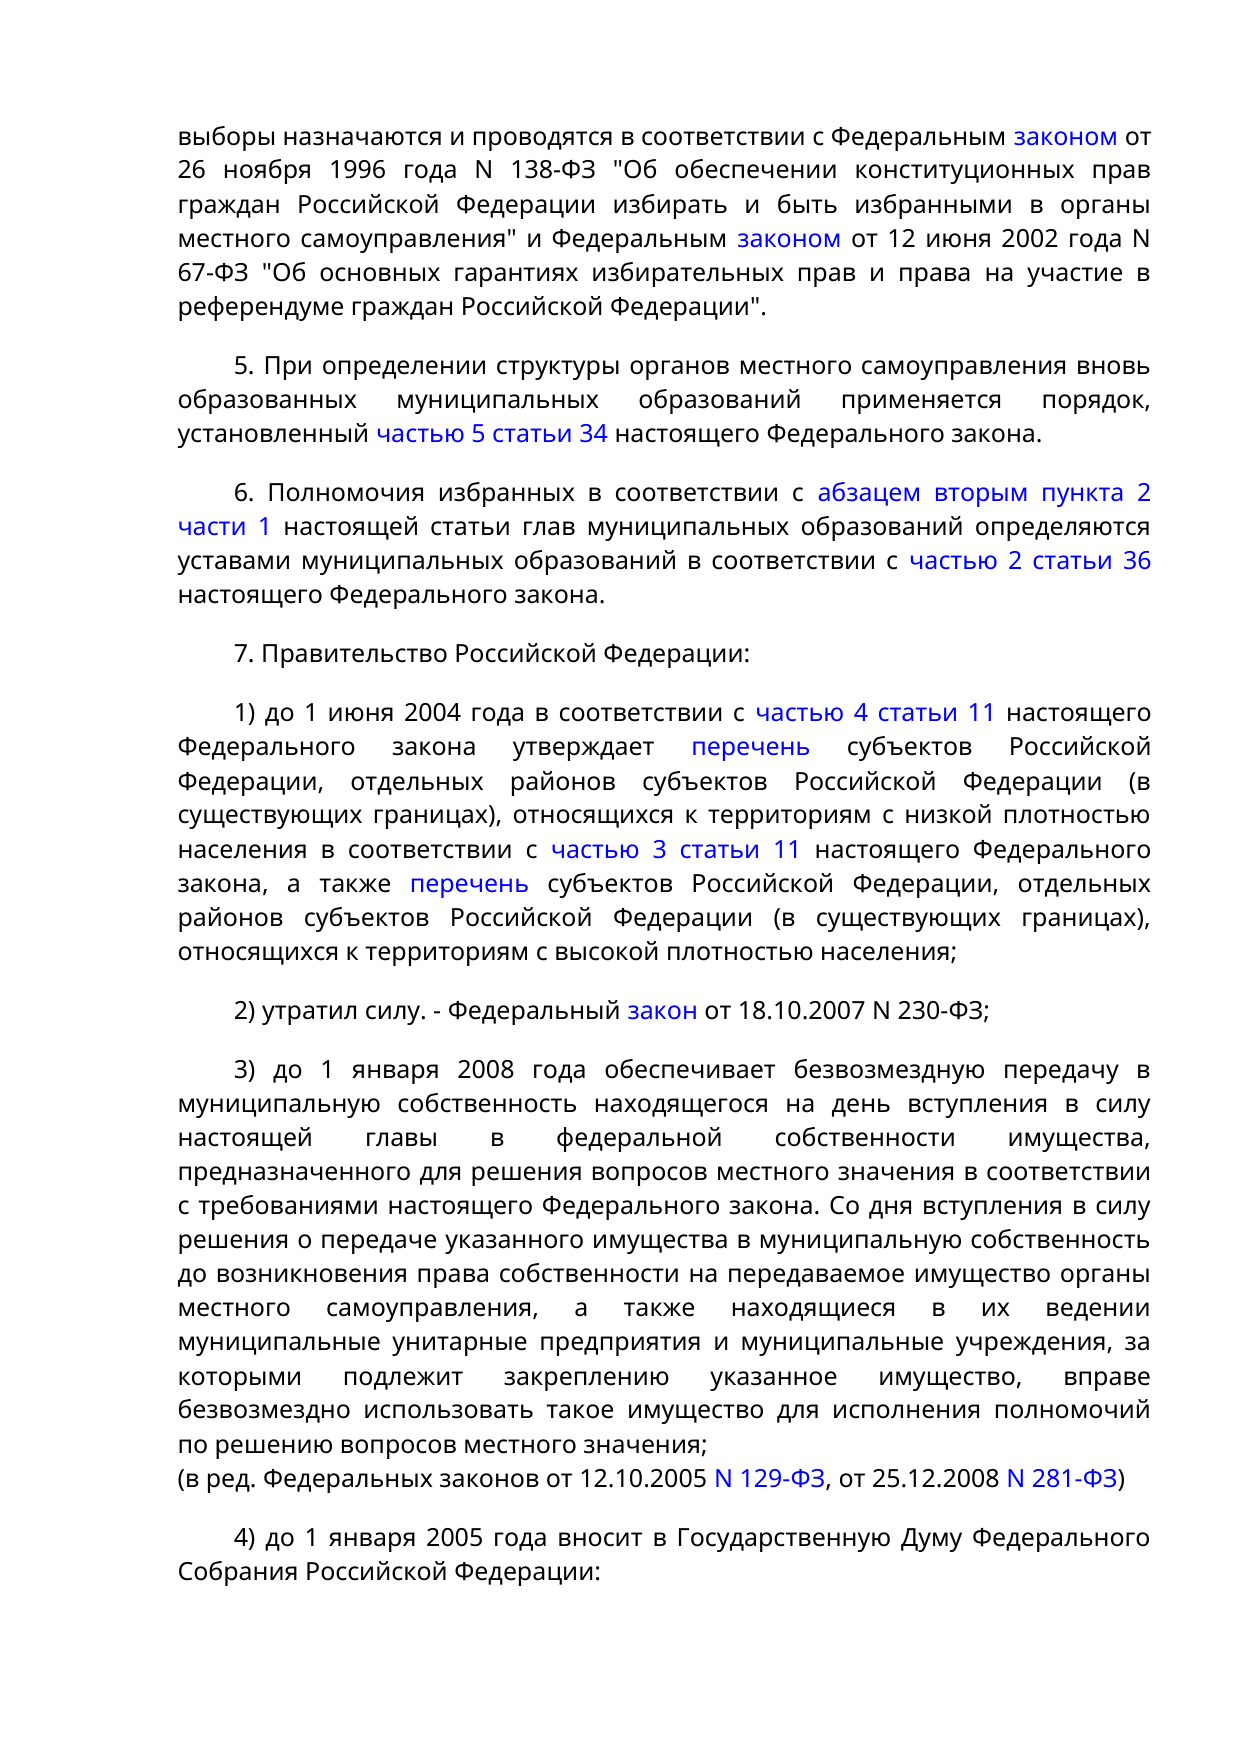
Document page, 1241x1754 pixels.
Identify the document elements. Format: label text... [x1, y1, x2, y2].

text 2) утратил силу. - Федеральный закон от 18.10.2007 N 230-ФЗ; [177, 992, 1152, 1027]
text 5. При определении структуры органов местного самоуправления вновь образованных муниципальных образований применяется порядок, установленный частью 5 статьи 34 настоящего Федерального закона. [177, 347, 1152, 450]
text 3) до 1 января 2008 года обеспечивает безвозмездную передачу в муниципальную собственность находящегося на день вступления в силу настоящей главы в федеральной собственности имущества, предназначенного для решения вопросов местного значения в соответствии с требованиями настоящего Федерального закона. Со дня вступления в силу решения о передаче указанного имущества в муниципальную собственность до возникновения права собственности на передаваемое имущество органы местного самоуправления, а также находящиеся в их ведении муниципальные унитарные предприятия и муниципальные учреждения, за которыми подлежит закреплению указанное имущество, вправе безвозмездно использовать такое имущество для исполнения полномочий по решению вопросов местного значения; [177, 1052, 1152, 1460]
text 7. Правительство Российской Федерации: [177, 636, 1152, 670]
text 1) до 1 июня 2004 года в соответствии с частью 4 статьи 11 настоящего Федерального закона утверждает перечень субъектов Российской Федерации, отдельных районов субъектов Российской Федерации (в существующих границах), относящихся к территориям с низкой плотностью населения в соответствии с частью 3 статьи 11 настоящего Федерального закона, а также перечень субъектов Российской Федерации, отдельных районов субъектов Российской Федерации (в существующих границах), относящихся к территориям с высокой плотностью населения; [177, 695, 1152, 967]
text 6. Полномочия избранных в соответствии с абзацем вторым пункта 2 части 1 настоящей статьи глав муниципальных образований определяются уставами муниципальных образований в соответствии с частью 2 статьи 36 настоящего Федерального закона. [177, 475, 1152, 611]
text (в ред. Федеральных законов от 12.10.2005 N 129-ФЗ, от 25.12.2008 N 281-ФЗ) [177, 1460, 1152, 1494]
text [177, 118, 1152, 322]
text 4) до 1 января 2005 года вносит в Государственную Думу Федерального Собрания Российской Федерации: [177, 1519, 1152, 1587]
